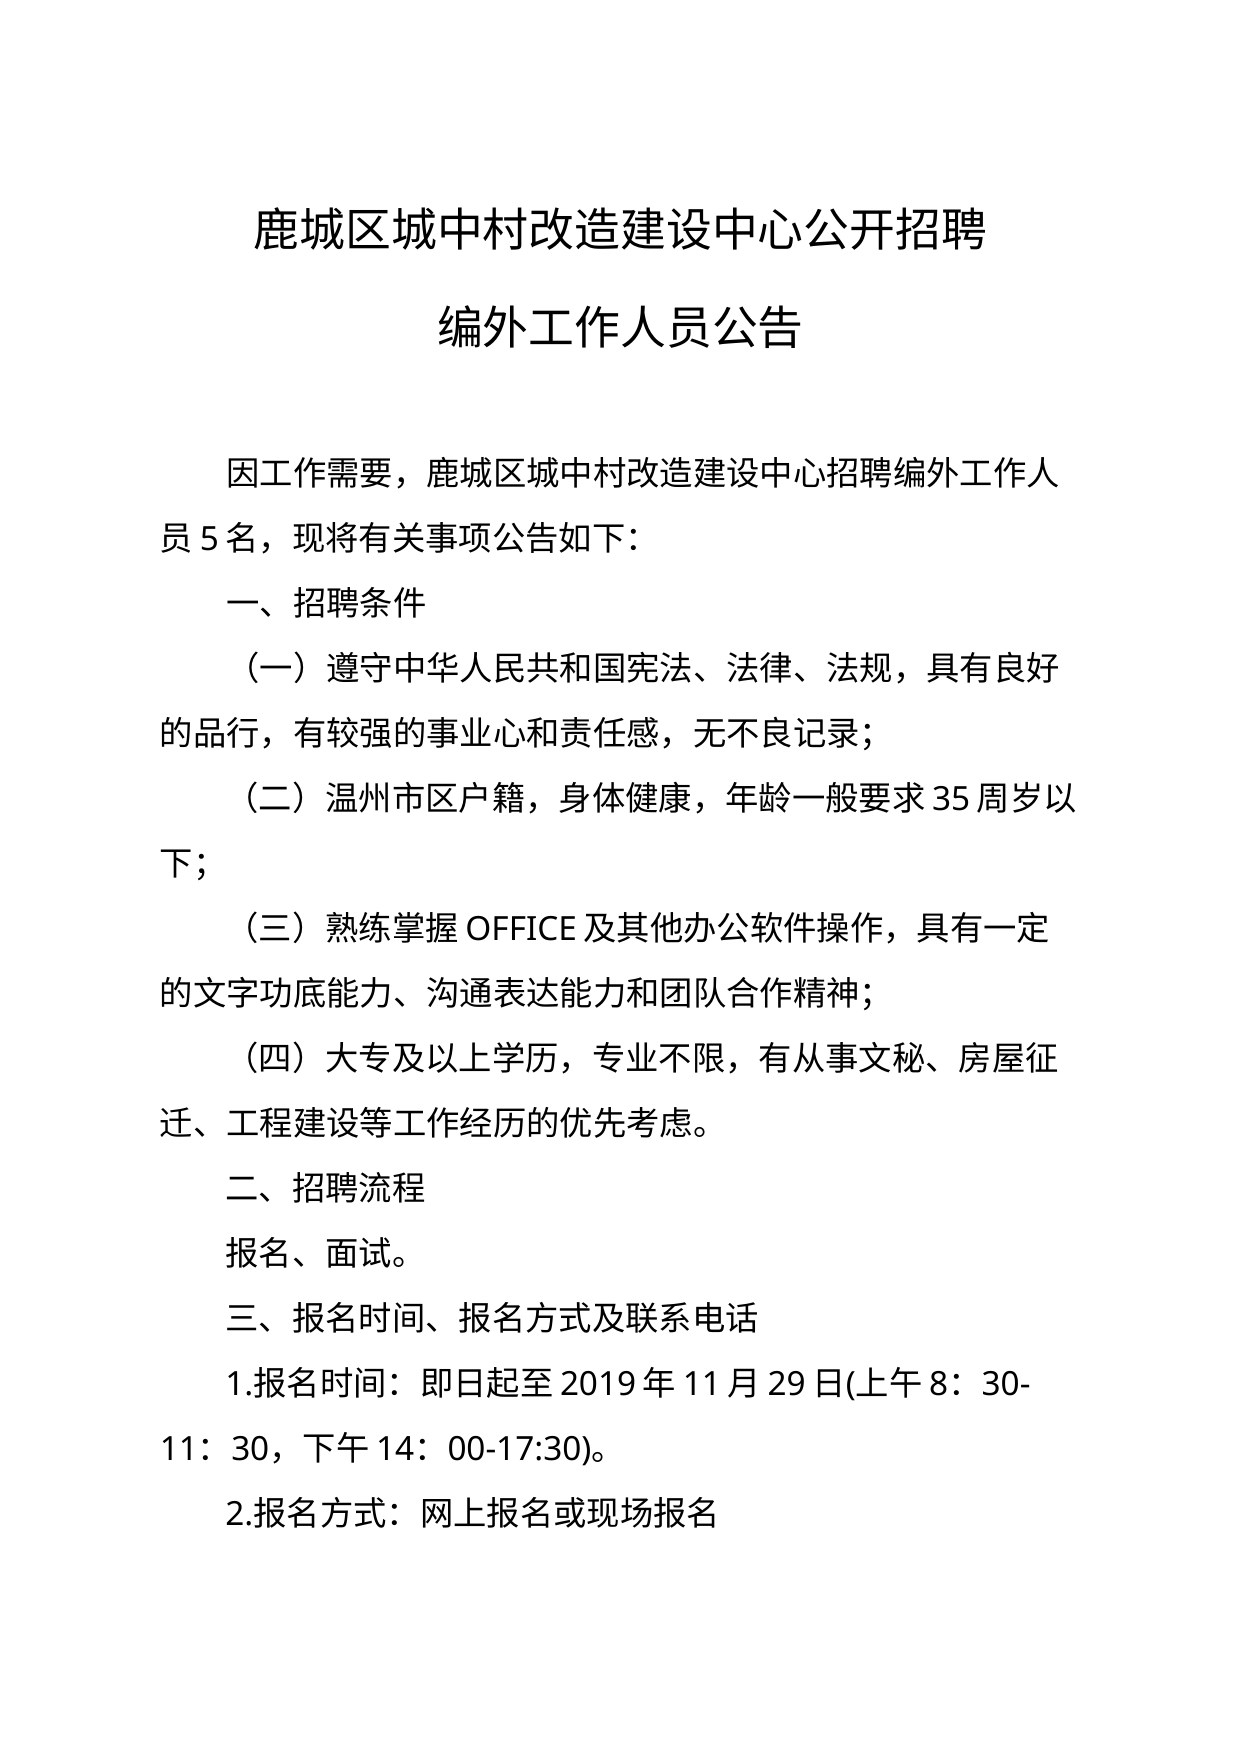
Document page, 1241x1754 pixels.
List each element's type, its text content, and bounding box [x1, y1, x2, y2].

text （二）温州市区户籍，身体健康，年龄一般要求35周岁以下； [159, 763, 1081, 893]
text 一、招聘条件 [159, 568, 1081, 633]
text 因工作需要，鹿城区城中村改造建设中心招聘编外工作人员5名，现将有关事项公告如下： [159, 438, 1081, 568]
text （四）大专及以上学历，专业不限，有从事文秘、房屋征迁、工程建设等工作经历的优先考虑。 [159, 1023, 1081, 1153]
text （三）熟练掌握OFFICE及其他办公软件操作，具有一定的文字功底能力、沟通表达能力和团队合作精神； [159, 893, 1081, 1023]
text 报名、面试。 [159, 1218, 1081, 1283]
text 三、报名时间、报名方式及联系电话 [159, 1283, 1081, 1348]
text 2.报名方式：网上报名或现场报名 [159, 1478, 1081, 1543]
text 1.报名时间：即日起至2019年11月29日(上午8：30-11：30，下午14：00-17:30)。 [159, 1348, 1081, 1478]
text （一）遵守中华人民共和国宪法、法律、法规，具有良好的品行，有较强的事业心和责任感，无不良记录； [159, 633, 1081, 763]
text 二、招聘流程 [159, 1153, 1081, 1218]
text 鹿城区城中村改造建设中心公开招聘 [159, 178, 1081, 276]
text 编外工作人员公告 [159, 276, 1081, 373]
